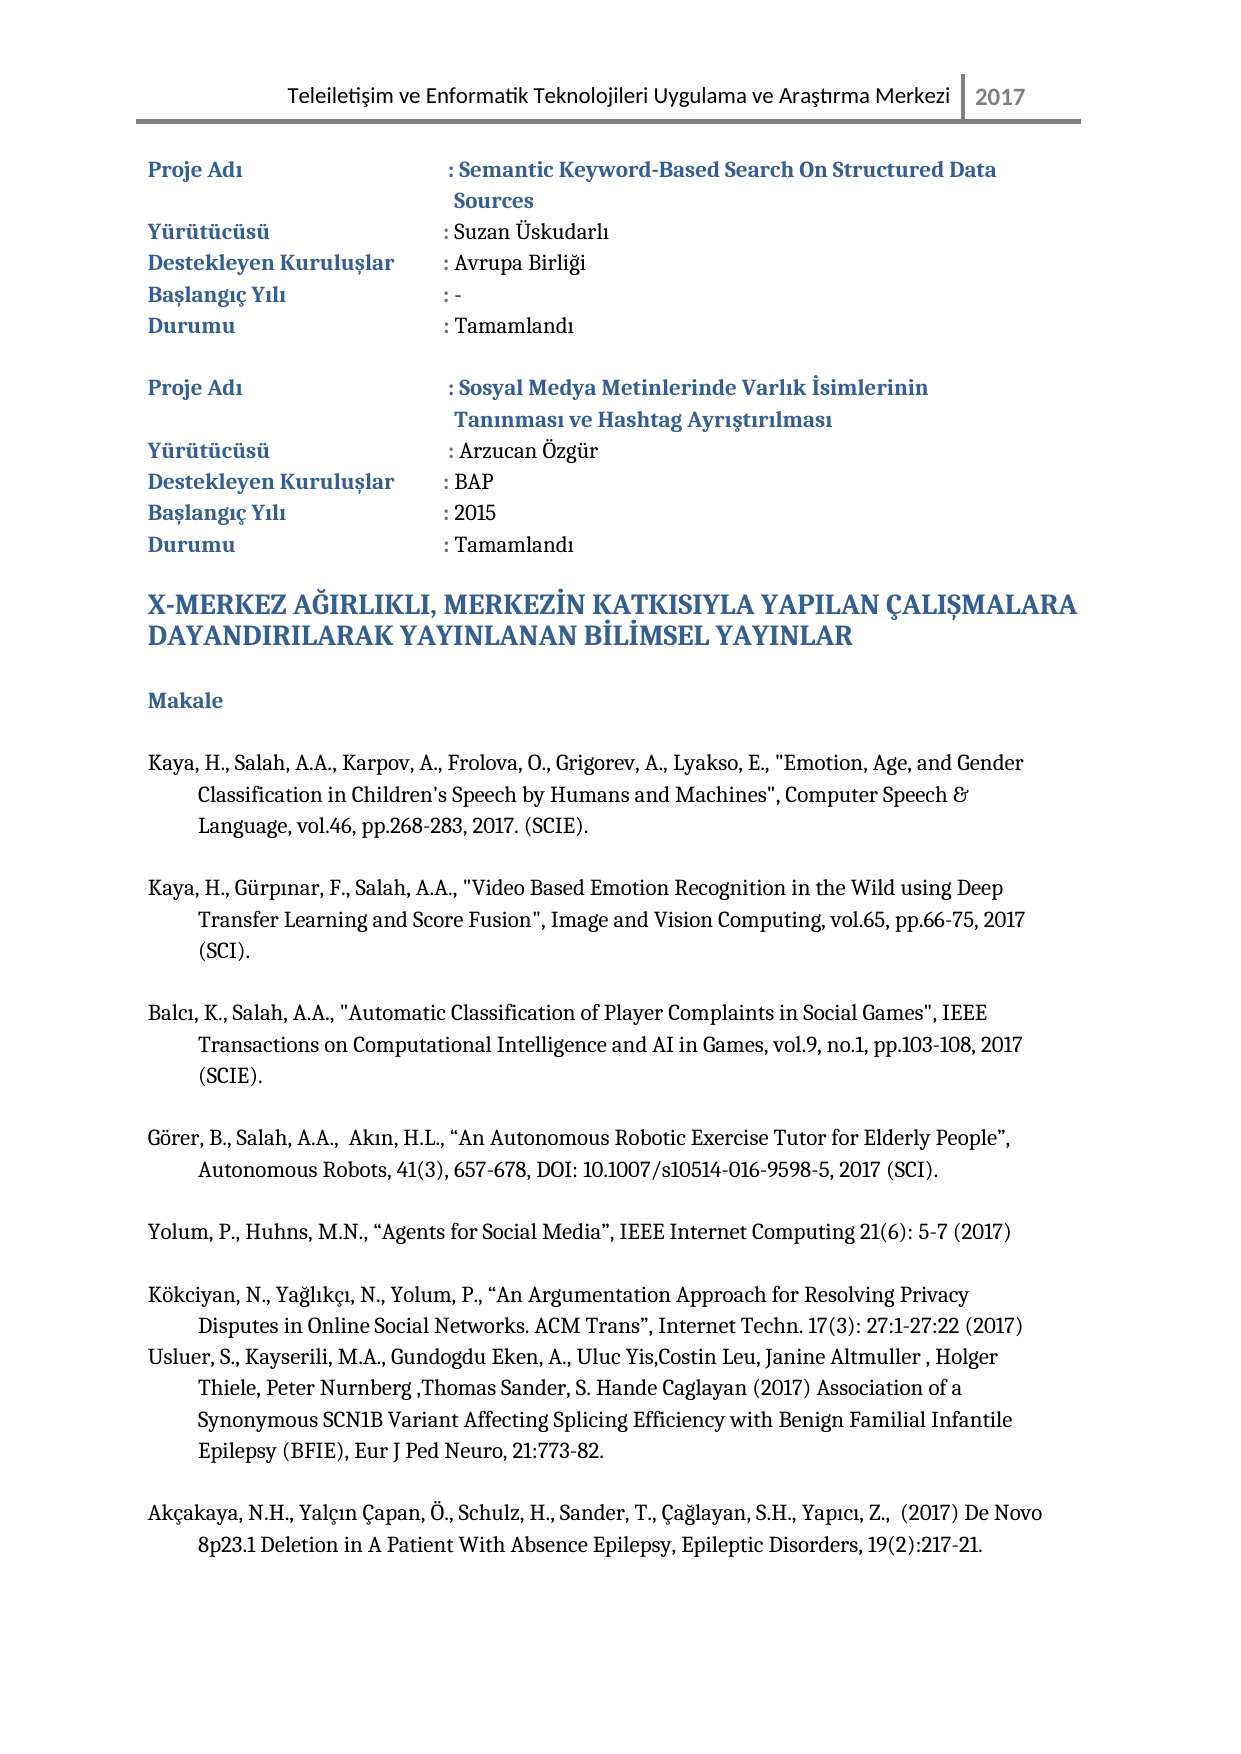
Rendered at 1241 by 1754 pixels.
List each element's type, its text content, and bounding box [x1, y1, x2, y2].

text Autonomous Robots, 41(3), 657-678, DOI: 10.1007/s10514-016-9598-5, 2017 (SCI). [148, 1152, 1093, 1183]
text (SCIE). [148, 1058, 1093, 1089]
text Durumu : Tamamlandı [148, 527, 1093, 558]
text Yürütücüsü : Suzan Üskudarlı [148, 214, 1093, 246]
text Kaya, H., Salah, A.A., Karpov, A., Frolova, O., Grigorev, A., Lyakso, E., "Emotion, Age, and Gender [148, 746, 1093, 777]
text Yürütücüsü : Arzucan Özgür [148, 433, 1093, 464]
text Kökciyan, N., Yağlıkçı, N., Yolum, P., “An Argumentation Approach for Resolving Privacy [148, 1277, 1093, 1308]
text Akçakaya, N.H., Yalçın Çapan, Ö., Schulz, H., Sander, T., Çağlayan, S.H., Yapıcı, Z., (2017) De Novo [148, 1496, 1093, 1527]
text Proje Adı : Semantic Keyword-Based Search On Structured Data [148, 152, 1093, 183]
text Proje Adı : Sosyal Medya Metinlerinde Varlık İsimlerinin [148, 371, 1093, 402]
text Başlangıç Yılı : - [148, 277, 1093, 308]
text Transactions on Computational Intelligence and AI in Games, vol.9, no.1, pp.103-108, 2017 [148, 1027, 1093, 1058]
text 8p23.1 Deletion in A Patient With Absence Epilepsy, Epileptic Disorders, 19(2):217-21. [148, 1527, 1093, 1558]
text Yolum, P., Huhns, M.N., “Agents for Social Media”, IEEE Internet Computing 21(6): 5-7 (2017) [148, 1214, 1093, 1246]
text (SCI). [148, 933, 1093, 964]
text Tanınması ve Hashtag Ayrıştırılması [148, 402, 1093, 433]
text Usluer, S., Kayserili, M.A., Gundogdu Eken, A., Uluc Yis,Costin Leu, Janine Altmuller , Holger [148, 1339, 1093, 1371]
text Synonymous SCN1B Variant Affecting Splicing Efficiency with Benign Familial Infantile [148, 1402, 1093, 1433]
text Language, vol.46, pp.268-283, 2017. (SCIE). [148, 808, 1093, 839]
text Sources [148, 183, 1093, 214]
text Thiele, Peter Nurnberg ,Thomas Sander, S. Hande Caglayan (2017) Association of a [148, 1371, 1093, 1402]
text Destekleyen Kuruluşlar : BAP [148, 464, 1093, 496]
text Başlangıç Yılı : 2015 [148, 496, 1093, 527]
text Balcı, K., Salah, A.A., "Automatic Classification of Player Complaints in Social Games", IEEE [148, 996, 1093, 1027]
text Durumu : Tamamlandı [148, 308, 1093, 339]
text Kaya, H., Gürpınar, F., Salah, A.A., "Video Based Emotion Recognition in the Wild using Deep [148, 871, 1093, 902]
text Epilepsy (BFIE), Eur J Ped Neuro, 21:773-82. [148, 1433, 1093, 1464]
text Görer, B., Salah, A.A., Akın, H.L., “An Autonomous Robotic Exercise Tutor for Elderly People”, [148, 1121, 1093, 1152]
text Disputes in Online Social Networks. ACM Trans”, Internet Techn. 17(3): 27:1-27:22 (2017) [148, 1308, 1093, 1339]
text Classification in Children's Speech by Humans and Machines", Computer Speech & [148, 777, 1093, 808]
text X-MERKEZ AĞIRLIKLI, MERKEZİN KATKISIYLA YAPILAN ÇALIŞMALARA DAYANDIRILARAK YAYINLANAN BİLİMSEL YAYINLAR [148, 589, 1093, 652]
text Makale [148, 683, 1093, 714]
text Destekleyen Kuruluşlar : Avrupa Birliği [148, 246, 1093, 277]
text Transfer Learning and Score Fusion", Image and Vision Computing, vol.65, pp.66-75, 2017 [148, 902, 1093, 933]
